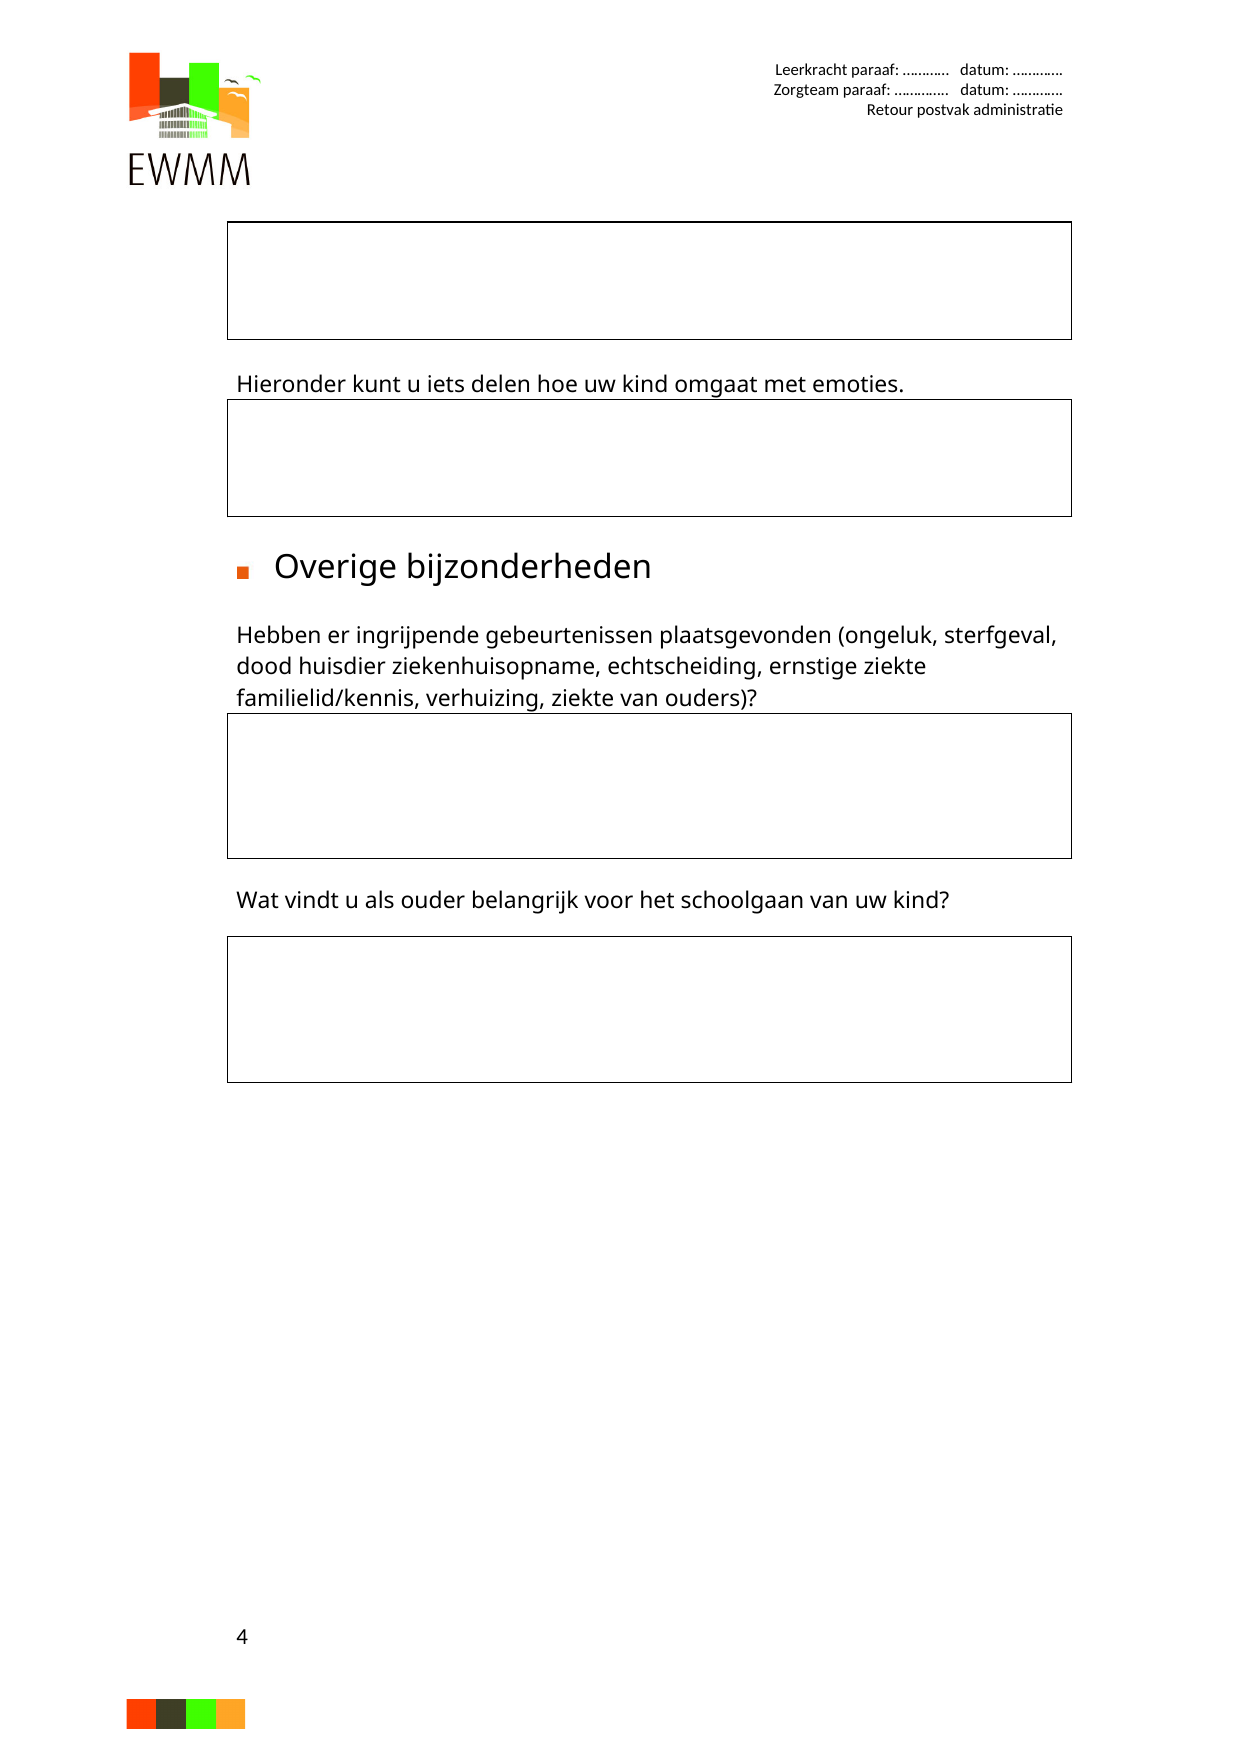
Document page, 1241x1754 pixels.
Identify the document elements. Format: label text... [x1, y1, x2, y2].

subtitle Wat vindt u als ouder belangrijk voor het schoolgaan van uw kind? [236, 884, 1063, 915]
picture [237, 561, 254, 579]
subtitle Hieronder kunt u iets delen hoe uw kind omgaat met emoties. [236, 368, 1063, 399]
text Overige bijzonderheden [236, 542, 1063, 588]
subtitle Hebben er ingrijpende gebeurtenissen plaatsgevonden (ongeluk, sterfgeval, dood huisdier ziekenhuisopname, echtscheiding, ernstige ziekte familielid/kennis, verhuizing, ziekte van ouders)? [236, 619, 1063, 713]
picture [126, 1699, 246, 1729]
picture [126, 46, 261, 192]
